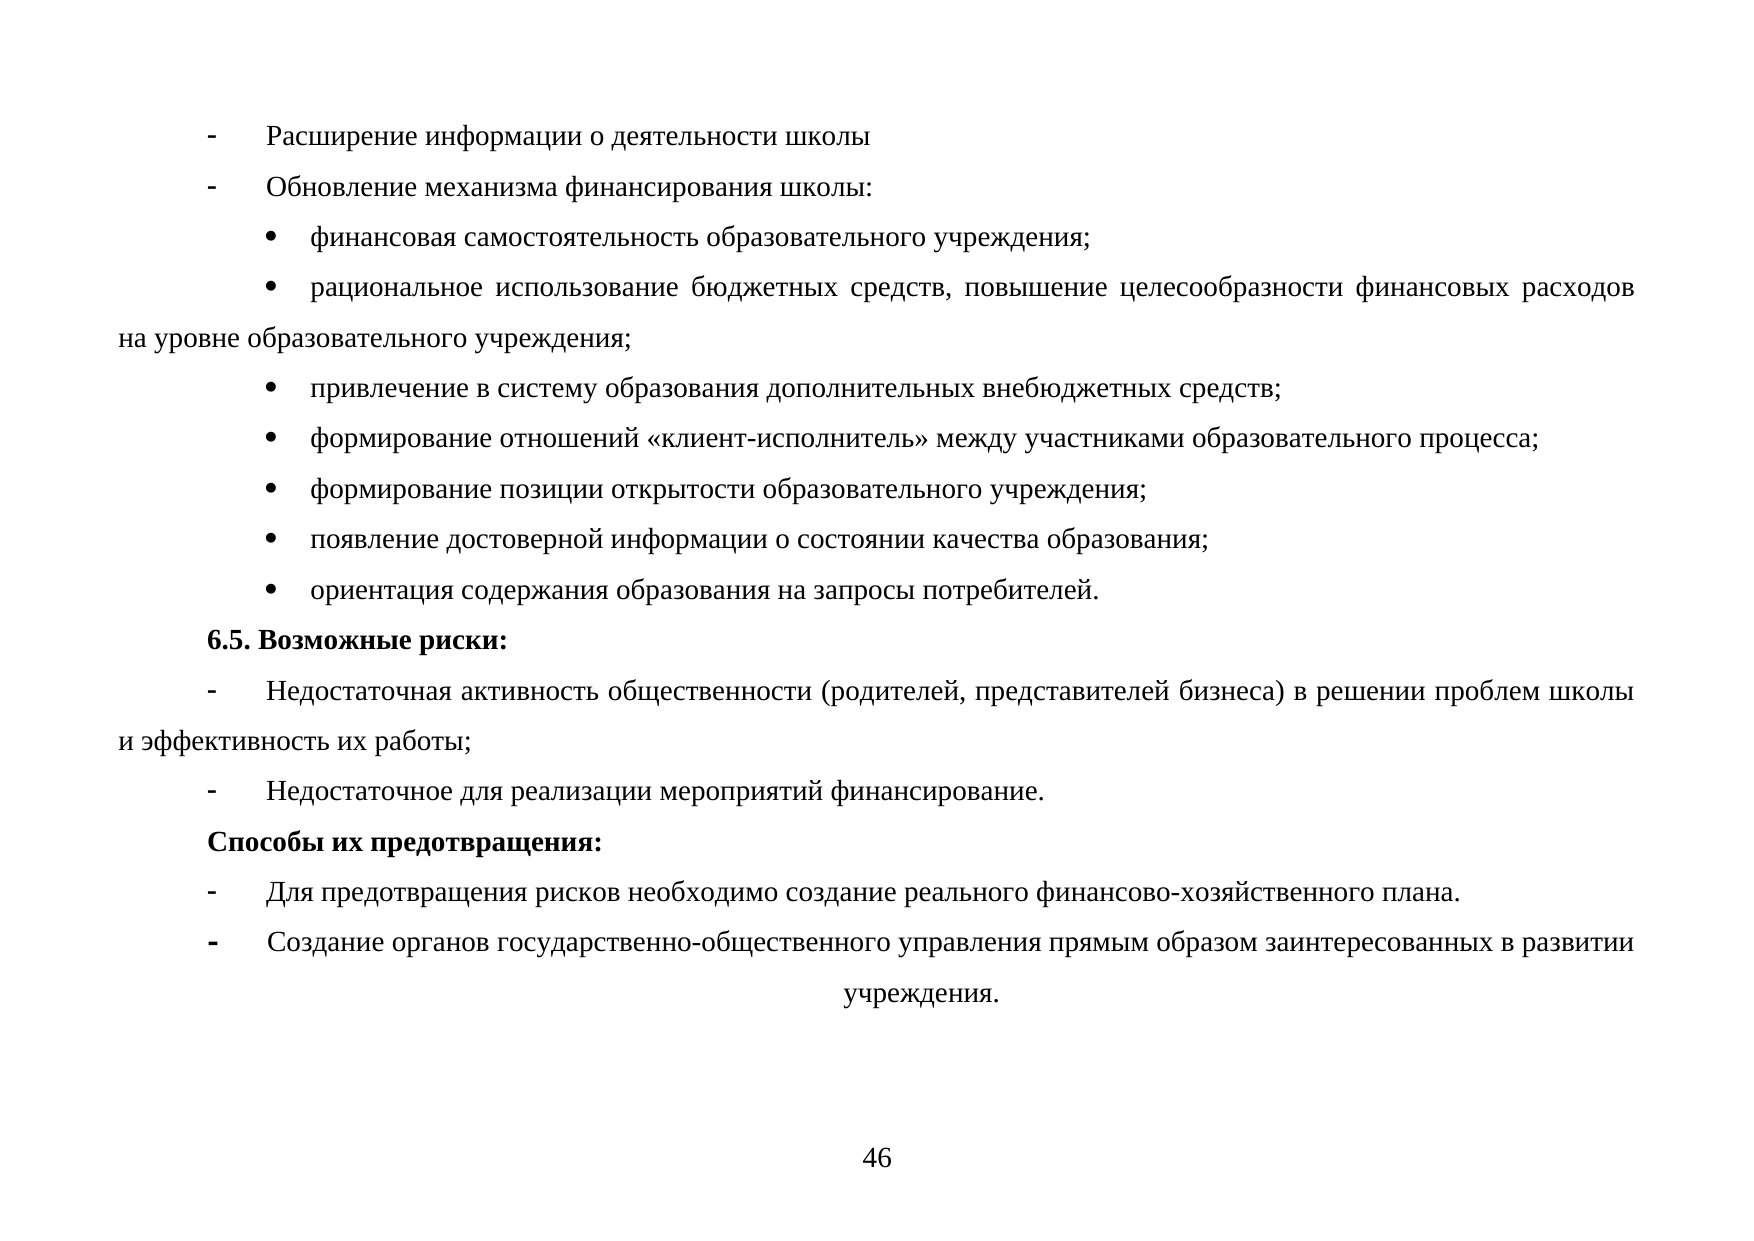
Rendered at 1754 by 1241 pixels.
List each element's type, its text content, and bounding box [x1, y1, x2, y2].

list Недостаточная активность общественности (родителей, представителей бизнеса) в решении проблем школы и эффективность их работы; [118, 673, 1636, 757]
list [207, 924, 1636, 1008]
list Для предотвращения рисков необходимо создание реального финансово-хозяйственного плана. [118, 874, 1636, 908]
list формирование позиции открытости образовательного учреждения; [118, 471, 1636, 505]
list рациональное использование бюджетных средств, повышение целесообразности финансовых расходов на уровне образовательного учреждения; [118, 269, 1636, 353]
list привлечение в систему образования дополнительных внебюджетных средств; [118, 370, 1636, 404]
list финансовая самостоятельность образовательного учреждения; [118, 219, 1636, 253]
list 6.5. Возможные риски: [118, 622, 1636, 656]
list Обновление механизма финансирования школы: [118, 169, 1636, 202]
list Недостаточное для реализации мероприятий финансирование. [118, 773, 1636, 807]
list Расширение информации о деятельности школы [118, 118, 1636, 152]
list ориентация содержания образования на запросы потребителей. [118, 572, 1636, 606]
list появление достоверной информации о состоянии качества образования; [118, 521, 1636, 555]
list формирование отношений «клиент-исполнитель» между участниками образовательного процесса; [118, 421, 1636, 454]
list Способы их предотвращения: [118, 824, 1636, 857]
